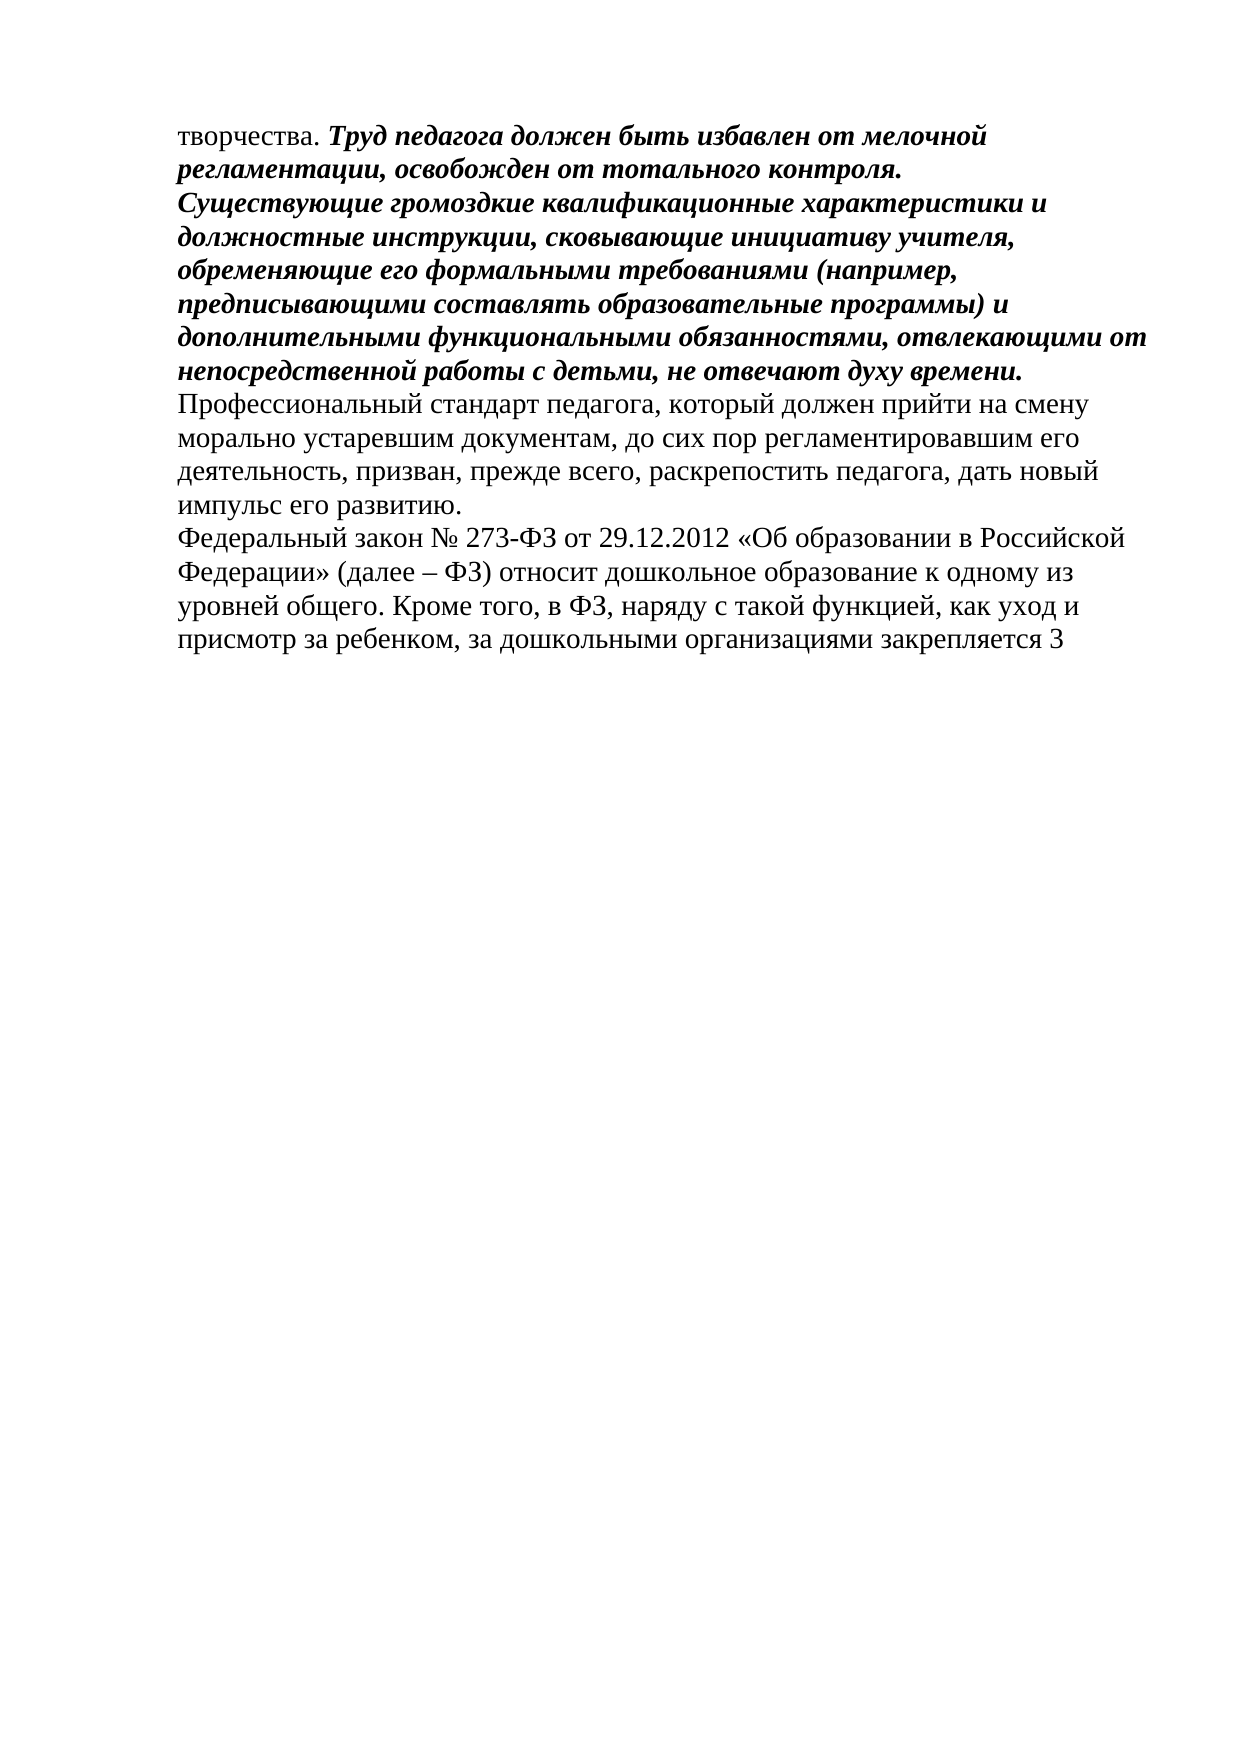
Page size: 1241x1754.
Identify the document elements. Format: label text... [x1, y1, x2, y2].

text Профессиональный стандарт педагога, который должен прийти на смену морально устаревшим документам, до сих пор регламентировавшим его деятельность, призван, прежде всего, раскрепостить педагога, дать новый импульс его развитию. [177, 386, 1152, 521]
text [177, 118, 1152, 185]
text Федеральный закон № 273-ФЗ от 29.12.2012 «Об образовании в Российской Федерации» (далее – ФЗ) относит дошкольное образование к одному из уровней общего. Кроме того, в ФЗ, наряду с такой функцией, как уход и присмотр за ребенком, за дошкольными организациями закрепляется 3 [177, 521, 1152, 655]
text Существующие громоздкие квалификационные характеристики и должностные инструкции, сковывающие инициативу учителя, обременяющие его формальными требованиями (например, предписывающими составлять образовательные программы) и дополнительными функциональными обязанностями, отвлекающими от непосредственной работы с детьми, не отвечают духу времени. [177, 185, 1152, 386]
